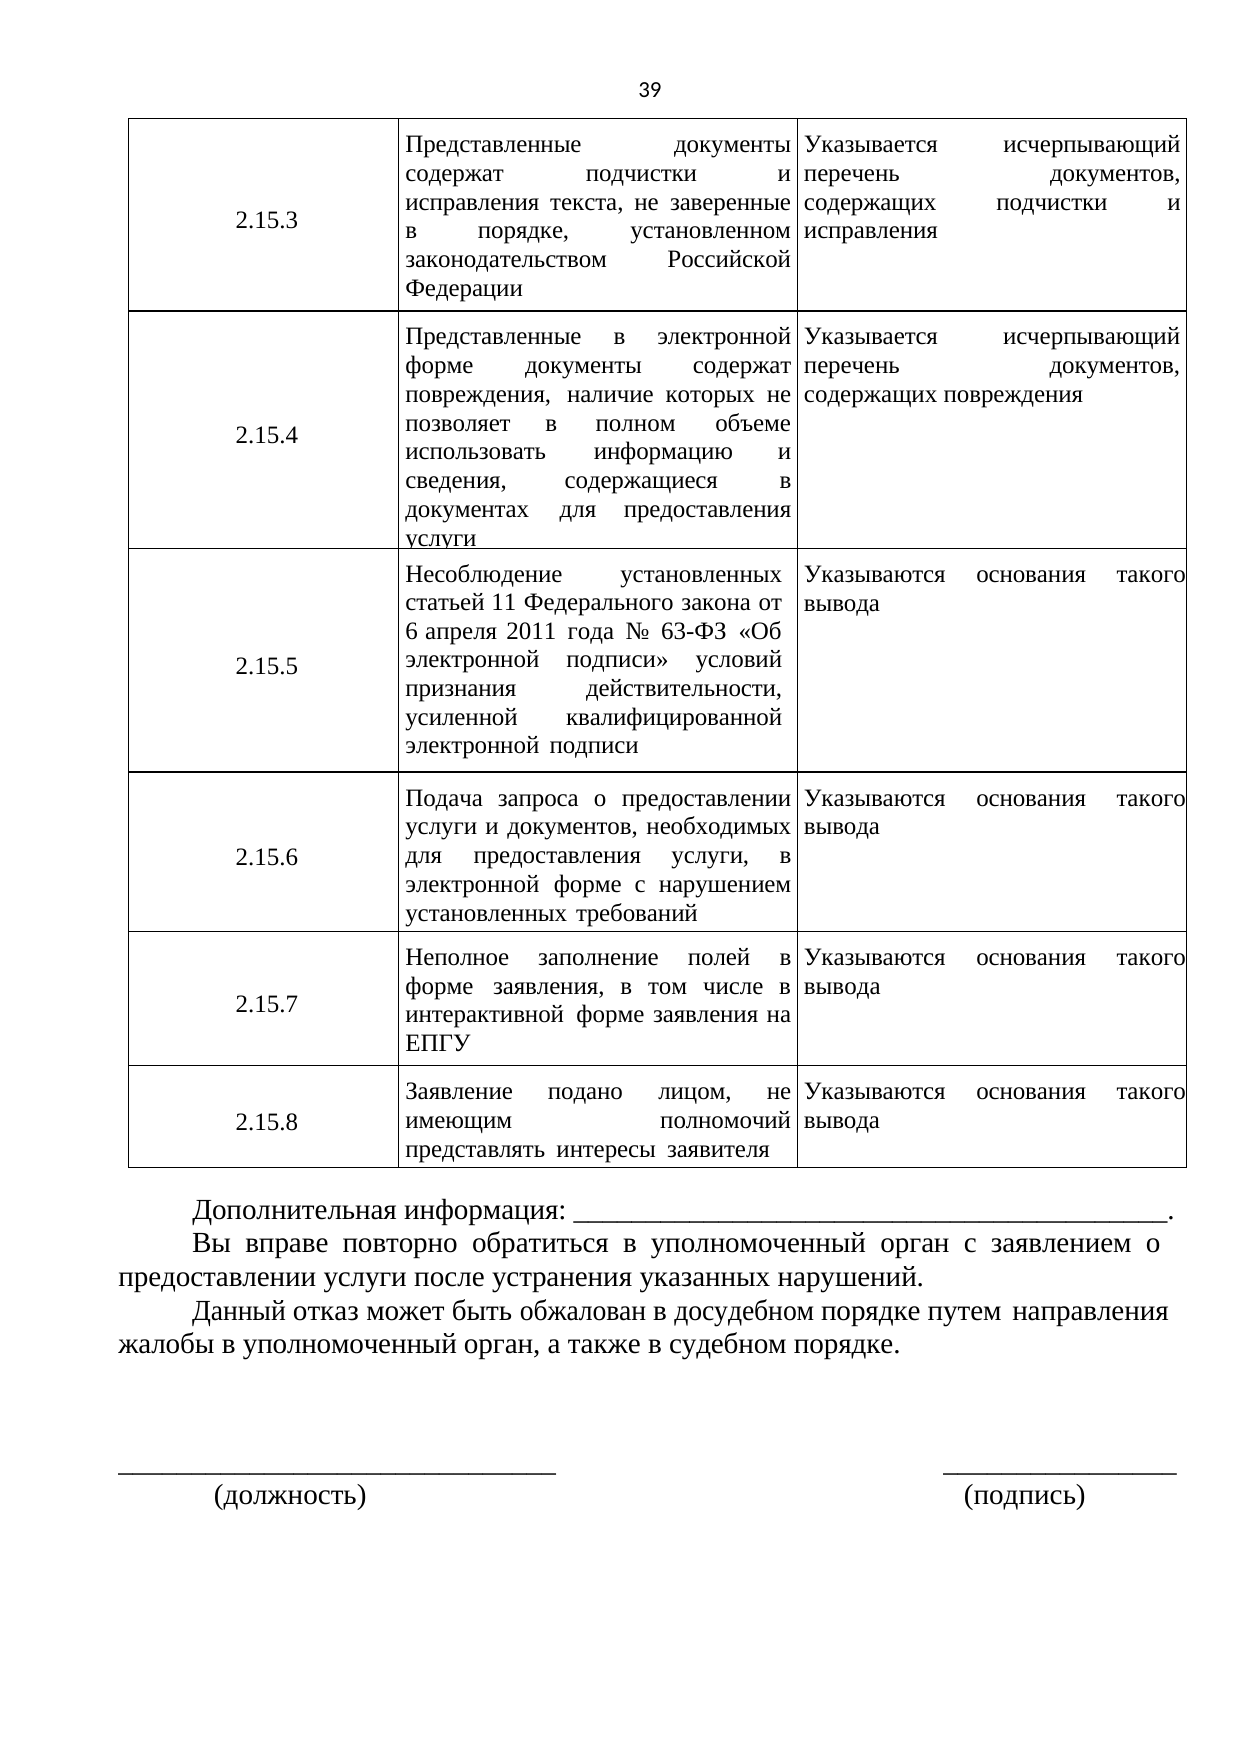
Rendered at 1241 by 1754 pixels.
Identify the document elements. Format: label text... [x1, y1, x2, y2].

table_cell 2.15.7 [129, 932, 398, 1065]
table_cell Заявление подано лицом, не имеющим полномочий представлять интересы заявителя [399, 1066, 797, 1167]
table_cell Указывается исчерпывающий перечень документов, содержащих подчистки и исправления [798, 119, 1186, 310]
table_cell 2.15.4 [129, 312, 398, 548]
table_cell Неполное заполнение полей в форме заявления, в том числе в интерактивной форме заявления на ЕПГУ [399, 932, 797, 1065]
table_cell Несоблюдение установленных статьей 11 Федерального закона от 6 апреля 2011 года № 63-ФЗ «Об электронной подписи» условий признания действительности, усиленной квалифицированной электронной подписи [399, 549, 797, 771]
table_cell Указываются основания такого вывода [798, 1066, 1186, 1167]
text Вы вправе повторно обратиться в уполномоченный орган с заявлением о предоставлении услуги после устранения указанных нарушений. [118, 1226, 1168, 1293]
table_cell Указываются основания такого вывода [798, 773, 1186, 931]
table_cell Представленные документы содержат подчистки и исправления текста, не заверенные в порядке, установленном законодательством Российской Федерации [399, 119, 797, 310]
table_cell Указываются основания такого вывода [798, 549, 1186, 771]
table_cell 2.15.6 [129, 773, 398, 931]
table_cell Указываются основания такого вывода [798, 932, 1186, 1065]
table_cell Представленные в электронной форме документы содержат повреждения, наличие которых не позволяет в полном объеме использовать информацию и сведения, содержащиеся в документах для предоставления услуги [399, 312, 797, 548]
table_cell 2.15.3 [129, 119, 398, 310]
table_cell 2.15.8 [129, 1066, 398, 1167]
text Дополнительная информация: _________________________________________. [118, 1192, 1181, 1226]
text (должность) (подпись) [118, 1477, 1181, 1511]
text ______________________________ ________________ [118, 1444, 1181, 1477]
table_cell Указывается исчерпывающий перечень документов, содержащих повреждения [798, 312, 1186, 548]
table_cell 2.15.5 [129, 549, 398, 771]
text Данный отказ может быть обжалован в досудебном порядке путем направления жалобы в уполномоченный орган, а также в судебном порядке. [118, 1293, 1169, 1360]
table_cell Подача запроса о предоставлении услуги и документов, необходимых для предоставления услуги, в электронной форме с нарушением установленных требований [399, 773, 797, 931]
